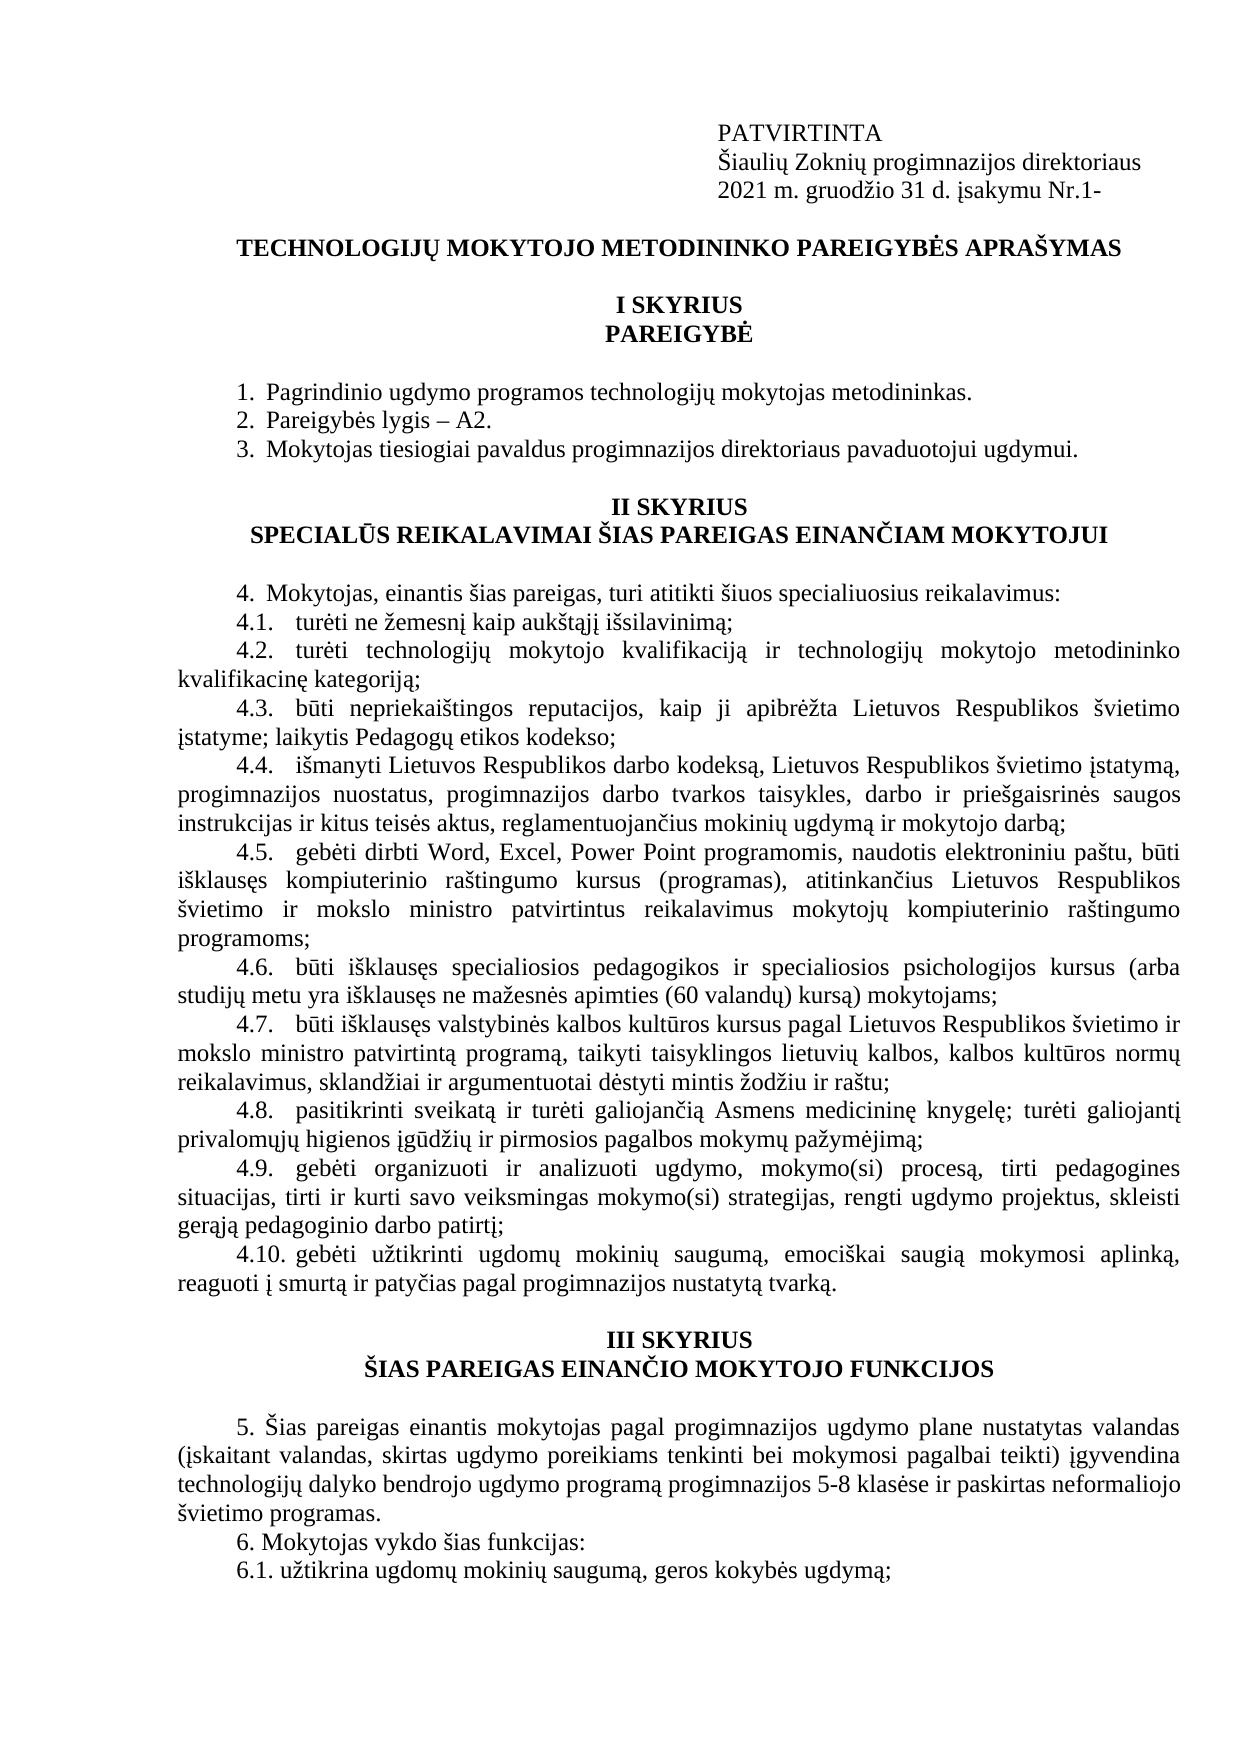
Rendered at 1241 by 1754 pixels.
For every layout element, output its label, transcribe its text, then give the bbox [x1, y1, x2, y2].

list 6.1. užtikrina ugdomų mokinių saugumą, geros kokybės ugdymą; [236, 1556, 1181, 1584]
text II SKYRIUS [177, 492, 1181, 521]
list pasitikrinti sveikatą ir turėti galiojančią Asmens medicininę knygelę; turėti galiojantį privalomųjų higienos įgūdžių ir pirmosios pagalbos mokymų pažymėjimą; [177, 1096, 1181, 1153]
text 5. Šias pareigas einantis mokytojas pagal progimnazijos ugdymo plane nustatytas valandas (įskaitant valandas, skirtas ugdymo poreikiams tenkinti bei mokymosi pagalbai teikti) įgyvendina technologijų dalyko bendrojo ugdymo programą progimnazijos 5-8 klasėse ir paskirtas neformaliojo švietimo programas. [177, 1412, 1181, 1527]
list būti išklausęs valstybinės kalbos kultūros kursus pagal Lietuvos Respublikos švietimo ir mokslo ministro patvirtintą programą, taikyti taisyklingos lietuvių kalbos, kalbos kultūros normų reikalavimus, sklandžiai ir argumentuotai dėstyti mintis žodžiu ir raštu; [177, 1009, 1181, 1096]
list Mokytojas, einantis šias pareigas, turi atitikti šiuos specialiuosius reikalavimus: [177, 578, 1181, 607]
text PATVIRTINTA [582, 118, 1181, 147]
text 6. Mokytojas vykdo šias funkcijas: [177, 1527, 1181, 1556]
list gebėti dirbti Word, Excel, Power Point programomis, naudotis elektroniniu paštu, būti išklausęs kompiuterinio raštingumo kursus (programas), atitinkančius Lietuvos Respublikos švietimo ir mokslo ministro patvirtintus reikalavimus mokytojų kompiuterinio raštingumo programoms; [177, 837, 1181, 952]
list Mokytojas tiesiogiai pavaldus progimnazijos direktoriaus pavaduotojui ugdymui. [177, 434, 1181, 463]
list būti išklausęs specialiosios pedagogikos ir specialiosios psichologijos kursus (arba studijų metu yra išklausęs ne mažesnės apimties (60 valandų) kursą) mokytojams; [177, 952, 1181, 1009]
text Šiaulių Zoknių progimnazijos direktoriaus [582, 147, 1181, 176]
list Pareigybės lygis – A2. [177, 406, 1181, 434]
text ŠIAS PAREIGAS EINANČIO MOKYTOJO FUNKCIJOS [177, 1354, 1181, 1383]
text 2021 m. gruodžio 31 d. įsakymu Nr.1- [582, 176, 1181, 204]
text III SKYRIUS [177, 1326, 1181, 1354]
list Pagrindinio ugdymo programos technologijų mokytojas metodininkas. [177, 377, 1181, 406]
text I SKYRIUS [177, 291, 1181, 319]
list turėti ne žemesnį kaip aukštąjį išsilavinimą; [177, 607, 1181, 636]
text TECHNOLOGIJŲ MOKYTOJO METODININKO PAREIGYBĖS APRAŠYMAS [177, 233, 1181, 262]
text SPECIALŪS REIKALAVIMAI ŠIAS PAREIGAS EINANČIAM MOKYTOJUI [177, 521, 1181, 549]
list turėti technologijų mokytojo kvalifikaciją ir technologijų mokytojo metodininko kvalifikacinę kategoriją; [177, 636, 1181, 693]
text PAREIGYBĖ [177, 319, 1181, 348]
list būti nepriekaištingos reputacijos, kaip ji apibrėžta Lietuvos Respublikos švietimo įstatyme; laikytis Pedagogų etikos kodekso; [177, 693, 1181, 751]
list išmanyti Lietuvos Respublikos darbo kodeksą, Lietuvos Respublikos švietimo įstatymą, progimnazijos nuostatus, progimnazijos darbo tvarkos taisykles, darbo ir priešgaisrinės saugos instrukcijas ir kitus teisės aktus, reglamentuojančius mokinių ugdymą ir mokytojo darbą; [177, 751, 1181, 837]
list gebėti užtikrinti ugdomų mokinių saugumą, emociškai saugią mokymosi aplinką, reaguoti į smurtą ir patyčias pagal progimnazijos nustatytą tvarką. [177, 1239, 1181, 1297]
list gebėti organizuoti ir analizuoti ugdymo, mokymo(si) procesą, tirti pedagogines situacijas, tirti ir kurti savo veiksmingas mokymo(si) strategijas, rengti ugdymo projektus, skleisti gerąją pedagoginio darbo patirtį; [177, 1153, 1181, 1239]
